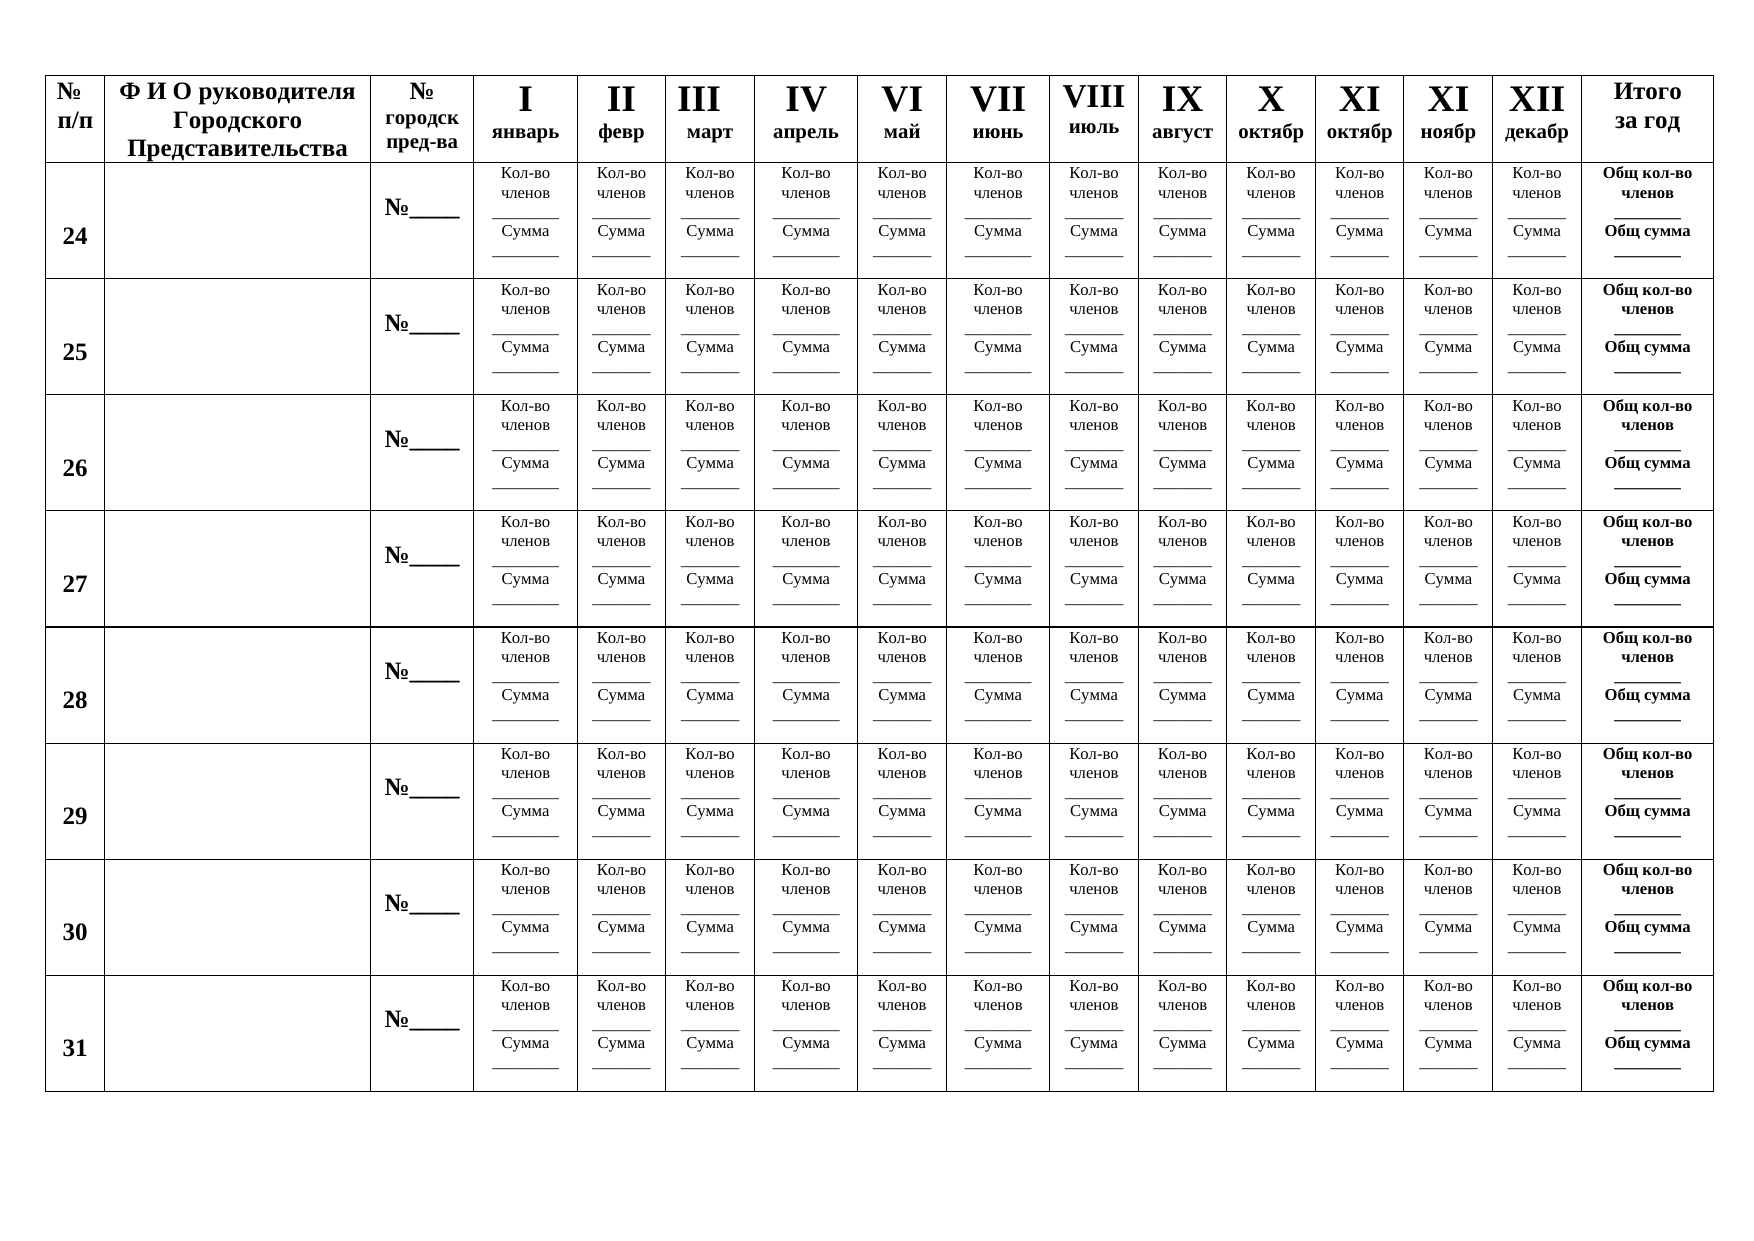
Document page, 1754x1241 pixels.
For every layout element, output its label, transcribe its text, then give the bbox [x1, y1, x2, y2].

table_cell I январь [474, 76, 577, 162]
table_cell Кол-во членов ________ Сумма ________ [474, 511, 577, 626]
table_cell 31 [46, 976, 104, 1091]
table_cell Кол-во членов _______ Сумма _______ [666, 976, 754, 1091]
table_cell Кол-во членов _______ Сумма _______ [1493, 744, 1581, 858]
table_cell Кол-во членов _______ Сумма _______ [666, 628, 754, 742]
table_cell Кол-во членов ________ Сумма ________ [947, 744, 1049, 858]
table_cell Кол-во членов _______ Сумма _______ [1050, 279, 1138, 394]
table_cell Ф И О руководителя Городского Представительства [105, 76, 370, 162]
table_cell №____ [371, 511, 473, 626]
table_cell Кол-во членов ________ Сумма ________ [755, 163, 857, 278]
table_cell Общ кол-во членов ________ Общ сумма ________ [1582, 395, 1713, 510]
table_cell № городск пред-ва [371, 76, 473, 162]
table_cell II февр [578, 76, 665, 162]
table_cell Кол-во членов ________ Сумма ________ [947, 511, 1049, 626]
table_cell №____ [371, 860, 473, 974]
table_cell 25 [46, 279, 104, 394]
table_cell Кол-во членов _______ Сумма _______ [858, 395, 946, 510]
table_cell VIII июль [1050, 76, 1138, 162]
table_cell [105, 976, 370, 1091]
table_cell Кол-во членов _______ Сумма _______ [666, 395, 754, 510]
table_cell Кол-во членов ________ Сумма ________ [755, 395, 857, 510]
table_cell IX август [1139, 76, 1226, 162]
table_cell Кол-во членов _______ Сумма _______ [1493, 395, 1581, 510]
table_cell Кол-во членов ________ Сумма ________ [474, 976, 577, 1091]
table_cell 29 [46, 744, 104, 858]
table_cell Кол-во членов _______ Сумма _______ [578, 511, 665, 626]
table_cell Кол-во членов _______ Сумма _______ [1227, 395, 1315, 510]
table_cell Кол-во членов _______ Сумма _______ [1316, 511, 1403, 626]
table_cell Кол-во членов _______ Сумма _______ [666, 163, 754, 278]
table_cell Кол-во членов _______ Сумма _______ [1316, 279, 1403, 394]
table_cell XI ноябр [1404, 76, 1492, 162]
table_cell Кол-во членов _______ Сумма _______ [858, 744, 946, 858]
table_cell Кол-во членов _______ Сумма _______ [1050, 511, 1138, 626]
table_cell Кол-во членов _______ Сумма _______ [1316, 395, 1403, 510]
table_cell [105, 511, 370, 626]
table_cell Общ кол-во членов ________ Общ сумма ________ [1582, 279, 1713, 394]
table_cell Общ кол-во членов ________ Общ сумма ________ [1582, 744, 1713, 858]
table_cell Кол-во членов _______ Сумма _______ [1404, 279, 1492, 394]
table_cell Кол-во членов ________ Сумма ________ [755, 279, 857, 394]
table_cell Кол-во членов _______ Сумма _______ [858, 279, 946, 394]
table_cell Кол-во членов _______ Сумма _______ [1493, 976, 1581, 1091]
table_cell 24 [46, 163, 104, 278]
table_cell IV апрель [755, 76, 857, 162]
table_cell X октябр [1227, 76, 1315, 162]
table_cell Кол-во членов _______ Сумма _______ [1316, 744, 1403, 858]
table_cell Кол-во членов _______ Сумма _______ [578, 628, 665, 742]
table_cell Кол-во членов _______ Сумма _______ [1316, 976, 1403, 1091]
table_cell Кол-во членов ________ Сумма ________ [947, 395, 1049, 510]
table_cell Кол-во членов _______ Сумма _______ [1493, 163, 1581, 278]
table_cell Кол-во членов _______ Сумма _______ [666, 279, 754, 394]
table_cell Кол-во членов _______ Сумма _______ [1139, 395, 1226, 510]
table_cell Кол-во членов _______ Сумма _______ [578, 395, 665, 510]
table_cell [105, 163, 370, 278]
table_cell Кол-во членов _______ Сумма _______ [1050, 744, 1138, 858]
table_cell XII декабр [1493, 76, 1581, 162]
table_cell Кол-во членов _______ Сумма _______ [1139, 976, 1226, 1091]
table_cell Общ кол-во членов ________ Общ сумма ________ [1582, 628, 1713, 742]
table_cell Кол-во членов _______ Сумма _______ [1316, 860, 1403, 974]
table_cell Кол-во членов _______ Сумма _______ [1404, 163, 1492, 278]
table_cell VII июнь [947, 76, 1049, 162]
table_cell Кол-во членов _______ Сумма _______ [1227, 976, 1315, 1091]
table_cell Кол-во членов _______ Сумма _______ [858, 163, 946, 278]
table_cell Кол-во членов _______ Сумма _______ [1227, 860, 1315, 974]
table_cell Кол-во членов ________ Сумма ________ [947, 279, 1049, 394]
table_cell VI май [858, 76, 946, 162]
table_cell Кол-во членов ________ Сумма ________ [474, 860, 577, 974]
table_cell Кол-во членов _______ Сумма _______ [858, 976, 946, 1091]
table_cell Кол-во членов _______ Сумма _______ [1139, 163, 1226, 278]
table_cell Кол-во членов ________ Сумма ________ [947, 860, 1049, 974]
table_cell Кол-во членов _______ Сумма _______ [858, 860, 946, 974]
table_cell Кол-во членов ________ Сумма ________ [755, 744, 857, 858]
table_cell Кол-во членов _______ Сумма _______ [1050, 976, 1138, 1091]
table_cell Кол-во членов _______ Сумма _______ [1493, 279, 1581, 394]
table_cell Кол-во членов _______ Сумма _______ [1227, 744, 1315, 858]
table_cell Кол-во членов _______ Сумма _______ [1139, 511, 1226, 626]
table_cell Кол-во членов _______ Сумма _______ [1227, 163, 1315, 278]
table_cell 27 [46, 511, 104, 626]
table_cell Кол-во членов _______ Сумма _______ [578, 163, 665, 278]
table_cell Кол-во членов _______ Сумма _______ [578, 976, 665, 1091]
table_cell Кол-во членов ________ Сумма ________ [947, 163, 1049, 278]
table_cell Кол-во членов _______ Сумма _______ [1139, 279, 1226, 394]
table_cell Кол-во членов _______ Сумма _______ [858, 628, 946, 742]
table_cell Кол-во членов ________ Сумма ________ [474, 395, 577, 510]
table_cell Кол-во членов _______ Сумма _______ [1493, 511, 1581, 626]
table_cell Кол-во членов _______ Сумма _______ [666, 860, 754, 974]
table_cell Кол-во членов _______ Сумма _______ [1404, 511, 1492, 626]
table_cell Общ кол-во членов ________ Общ сумма ________ [1582, 860, 1713, 974]
table_cell 26 [46, 395, 104, 510]
table_cell Кол-во членов ________ Сумма ________ [755, 860, 857, 974]
table_cell Кол-во членов _______ Сумма _______ [1139, 860, 1226, 974]
table_cell Кол-во членов _______ Сумма _______ [1316, 628, 1403, 742]
table_cell Кол-во членов ________ Сумма ________ [474, 279, 577, 394]
table_cell Кол-во членов ________ Сумма ________ [755, 628, 857, 742]
table_cell Кол-во членов _______ Сумма _______ [1227, 511, 1315, 626]
table_cell Кол-во членов _______ Сумма _______ [1316, 163, 1403, 278]
table_cell [105, 628, 370, 742]
table_cell Кол-во членов ________ Сумма ________ [474, 628, 577, 742]
table_cell Кол-во членов ________ Сумма ________ [474, 744, 577, 858]
table_cell Кол-во членов _______ Сумма _______ [1050, 628, 1138, 742]
table_cell Общ кол-во членов ________ Общ сумма ________ [1582, 976, 1713, 1091]
table_cell №____ [371, 279, 473, 394]
table_cell Кол-во членов _______ Сумма _______ [1404, 976, 1492, 1091]
table_cell Кол-во членов _______ Сумма _______ [578, 744, 665, 858]
table_cell № п/п [46, 76, 104, 162]
table_cell Общ кол-во членов ________ Общ сумма ________ [1582, 511, 1713, 626]
table_cell №____ [371, 395, 473, 510]
table_cell Кол-во членов _______ Сумма _______ [1050, 395, 1138, 510]
table_cell Общ кол-во членов ________ Общ сумма ________ [1582, 163, 1713, 278]
table_cell Кол-во членов _______ Сумма _______ [666, 511, 754, 626]
table_cell [105, 279, 370, 394]
table_cell III март [666, 76, 754, 162]
table_cell 30 [46, 860, 104, 974]
table_cell XI октябр [1316, 76, 1403, 162]
table_cell Кол-во членов _______ Сумма _______ [1404, 744, 1492, 858]
table_cell Кол-во членов _______ Сумма _______ [1139, 744, 1226, 858]
table_cell №____ [371, 628, 473, 742]
table_cell Кол-во членов ________ Сумма ________ [474, 163, 577, 278]
table_cell Кол-во членов _______ Сумма _______ [1139, 628, 1226, 742]
table_cell №____ [371, 976, 473, 1091]
table_cell №____ [371, 163, 473, 278]
table_cell Кол-во членов _______ Сумма _______ [578, 860, 665, 974]
table_cell Кол-во членов _______ Сумма _______ [1227, 279, 1315, 394]
table_cell [105, 860, 370, 974]
table_cell Кол-во членов _______ Сумма _______ [1493, 860, 1581, 974]
table_cell Кол-во членов _______ Сумма _______ [1227, 628, 1315, 742]
table_cell №____ [371, 744, 473, 858]
table_cell Кол-во членов _______ Сумма _______ [578, 279, 665, 394]
table_cell Кол-во членов _______ Сумма _______ [1050, 860, 1138, 974]
table_cell Кол-во членов _______ Сумма _______ [1404, 628, 1492, 742]
table_cell [105, 395, 370, 510]
table_cell Кол-во членов _______ Сумма _______ [1404, 395, 1492, 510]
table_cell Кол-во членов ________ Сумма ________ [947, 628, 1049, 742]
table_cell Кол-во членов ________ Сумма ________ [947, 976, 1049, 1091]
table_cell Кол-во членов ________ Сумма ________ [755, 511, 857, 626]
table_cell 28 [46, 628, 104, 742]
table_cell Кол-во членов _______ Сумма _______ [1493, 628, 1581, 742]
table_cell Кол-во членов ________ Сумма ________ [755, 976, 857, 1091]
table_cell [105, 744, 370, 858]
table_cell Итого за год [1582, 76, 1713, 162]
table_cell Кол-во членов _______ Сумма _______ [666, 744, 754, 858]
table_cell Кол-во членов _______ Сумма _______ [858, 511, 946, 626]
table_cell Кол-во членов _______ Сумма _______ [1050, 163, 1138, 278]
table_cell Кол-во членов _______ Сумма _______ [1404, 860, 1492, 974]
